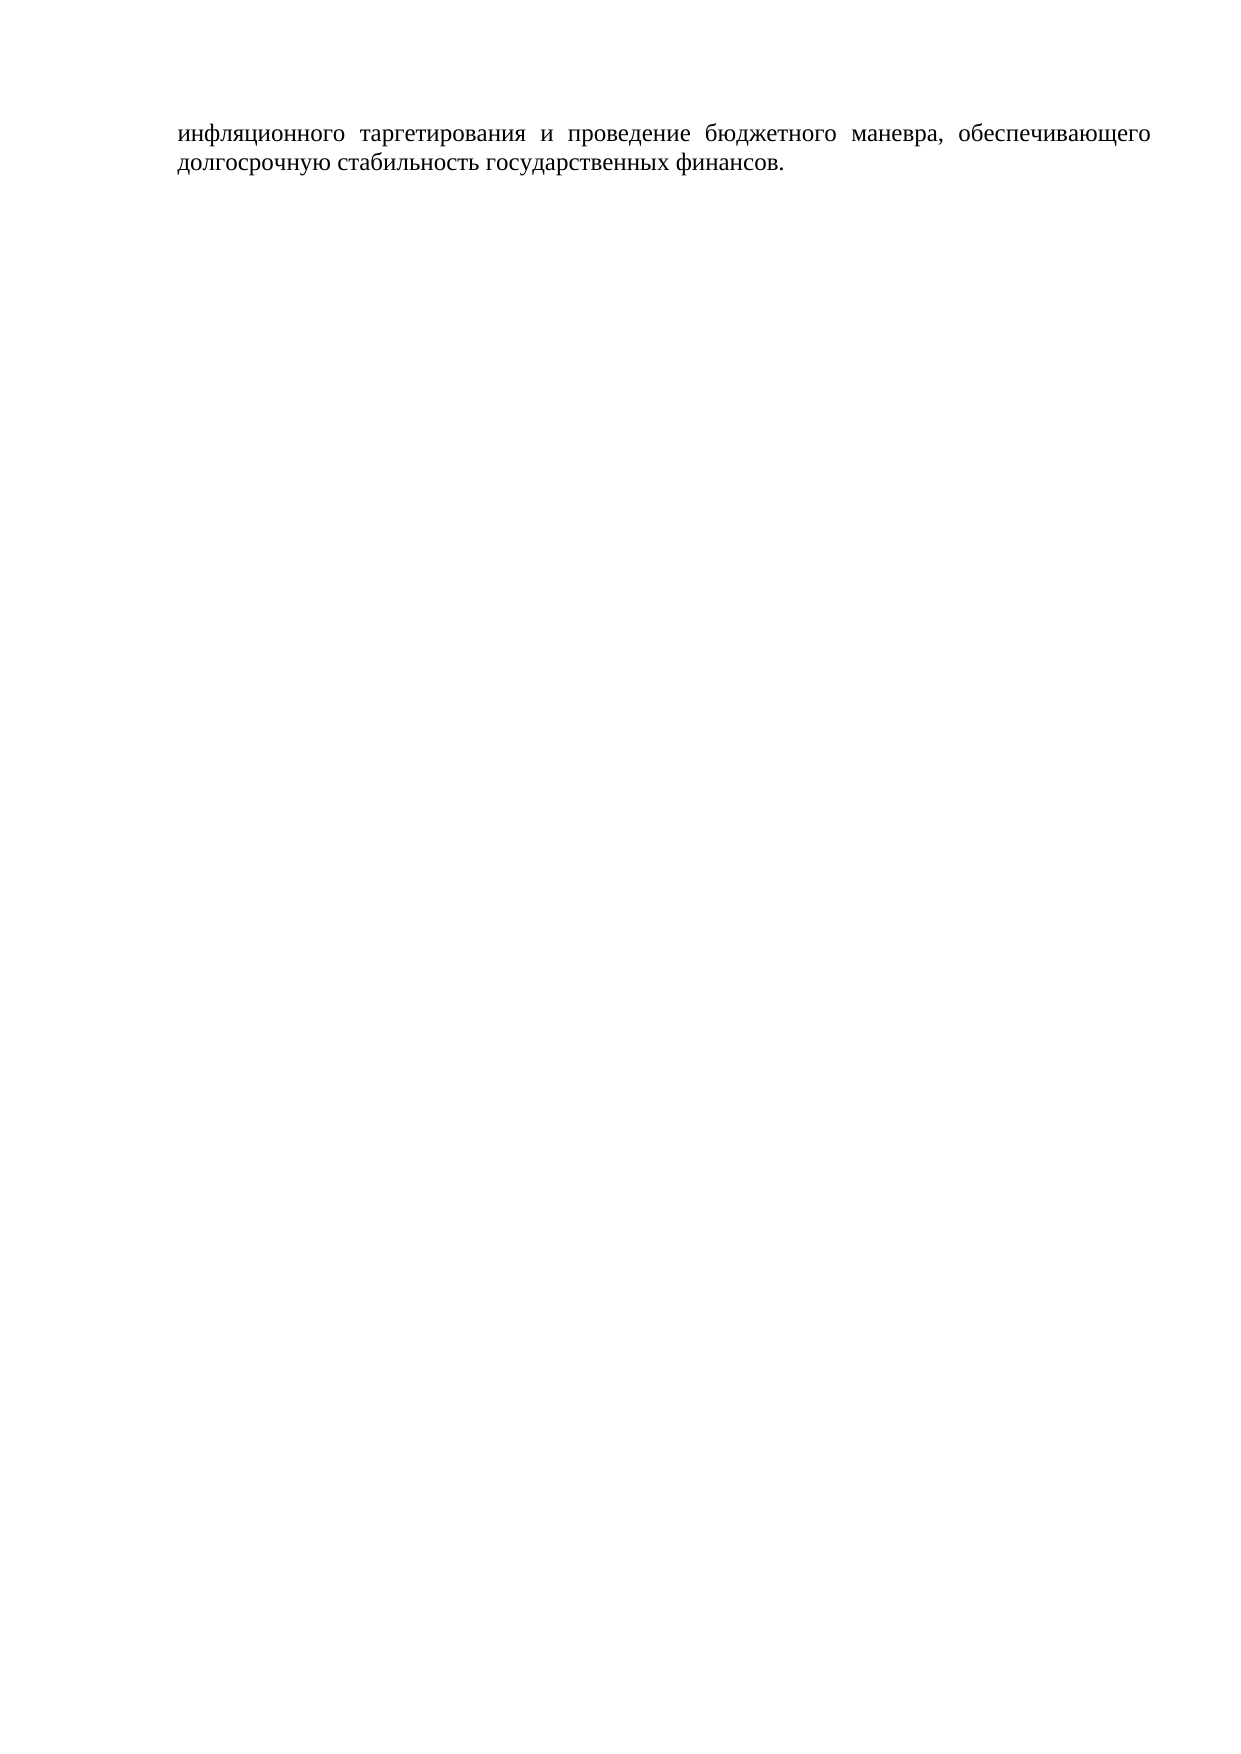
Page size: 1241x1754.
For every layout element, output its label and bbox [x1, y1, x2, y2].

text [177, 118, 1152, 176]
